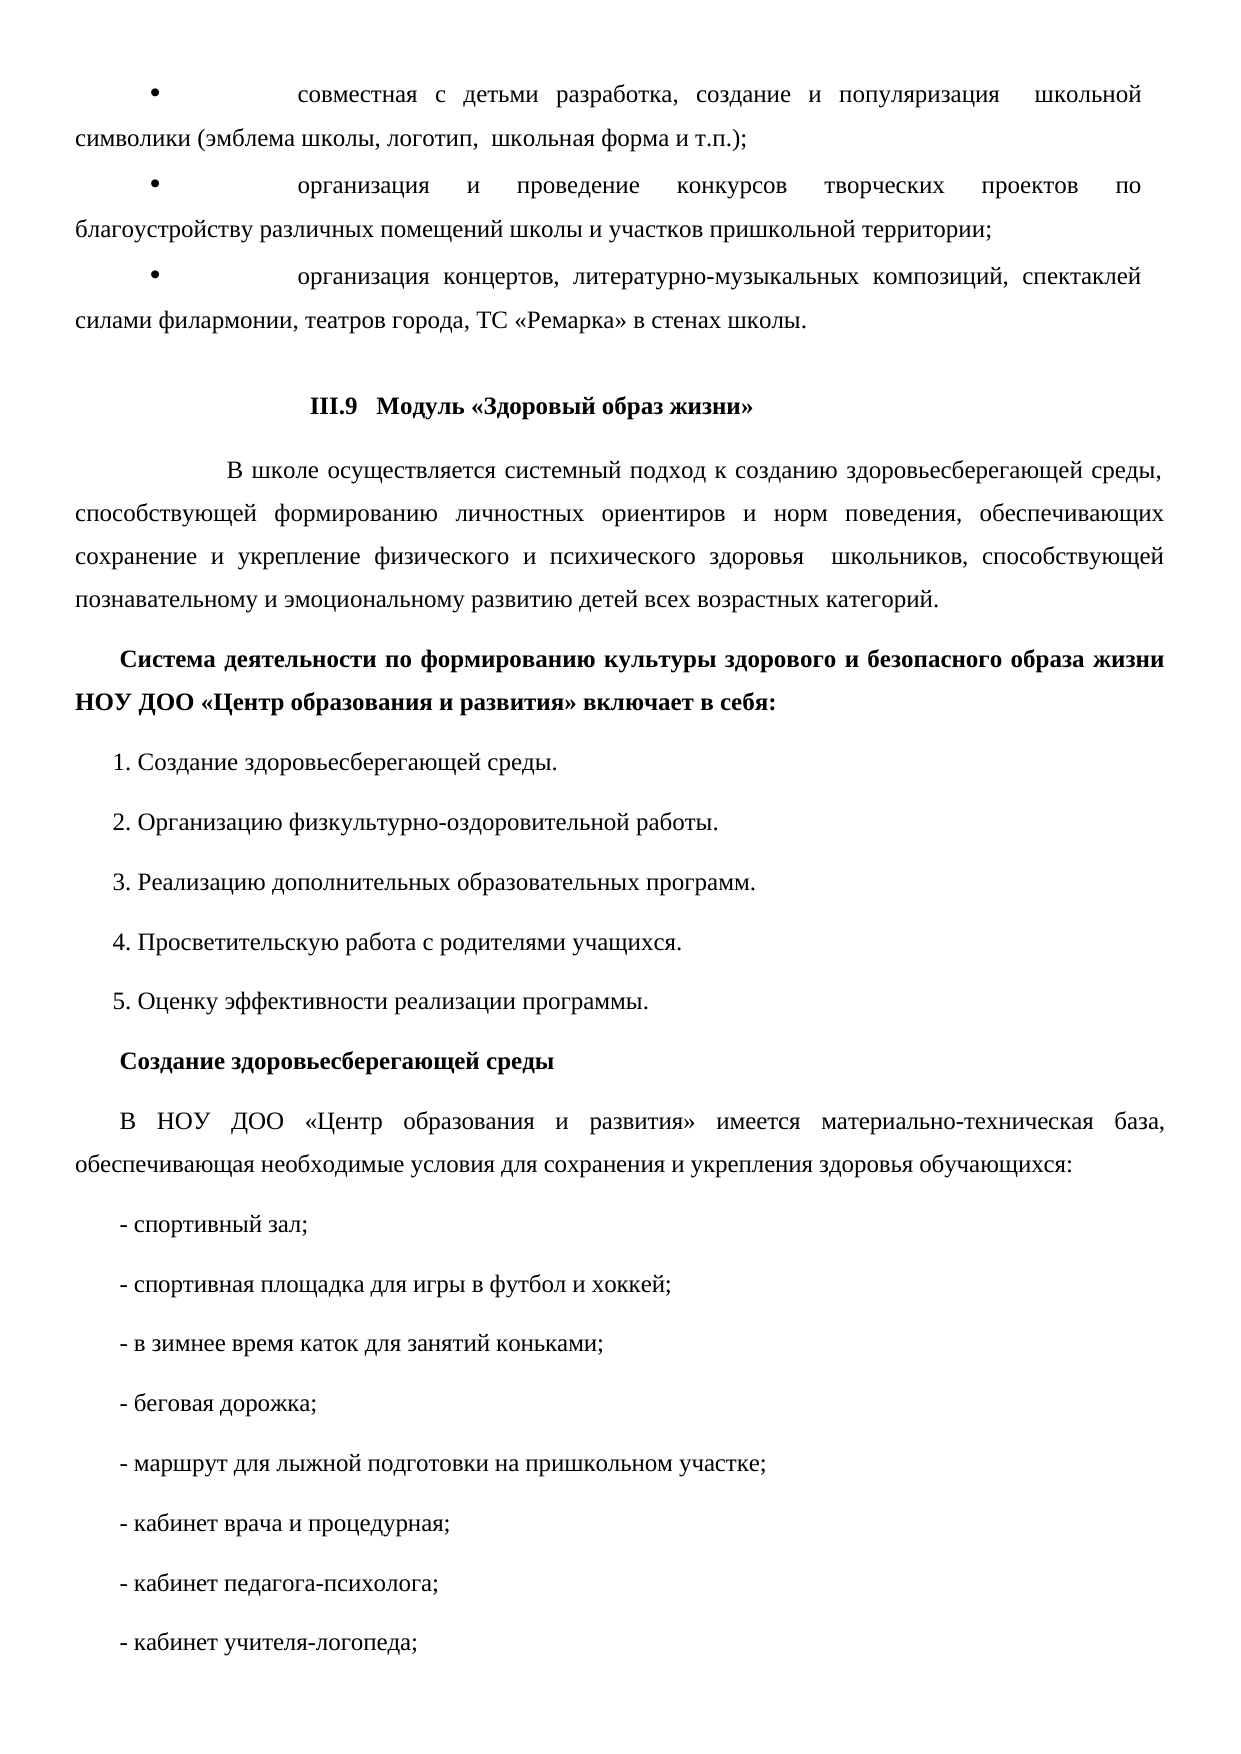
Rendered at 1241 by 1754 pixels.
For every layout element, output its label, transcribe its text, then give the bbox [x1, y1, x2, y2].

text Система деятельности по формированию культуры здорового и безопасного образа жизни НОУ ДОО «Центр образования и развития» включает в себя: [75, 644, 1165, 716]
text - кабинет педагога-психолога; [75, 1568, 1165, 1596]
text - спортивная площадка для игры в футбол и хоккей; [75, 1269, 1165, 1297]
text В школе осуществляется системный подход к созданию здоровьесберегающей среды, способствующей формированию личностных ориентиров и норм поведения, обеспечивающих сохранение и укрепление физического и психического здоровья школьников, способствующей познавательному и эмоциональному развитию детей всех возрастных категорий. [75, 455, 1165, 613]
list III.9 Модуль «Здоровый образ жизни» [147, 391, 1165, 420]
text В НОУ ДОО «Центр образования и развития» имеется материально-техническая база, обеспечивающая необходимые условия для сохранения и укрепления здоровья обучающихся: [75, 1106, 1165, 1178]
text 1. Создание здоровьесберегающей среды. [112, 747, 1165, 776]
text - кабинет врача и процедурная; [75, 1508, 1165, 1537]
list организация концертов, литературно-музыкальных композиций, спектаклей силами филармонии, театров города, ТС «Ремарка» в стенах школы. [75, 257, 1142, 334]
list совместная с детьми разработка, создание и популяризация школьной символики (эмблема школы, логотип, школьная форма и т.п.); [75, 75, 1142, 152]
text 4. Просветительскую работа с родителями учащихся. [112, 927, 1165, 955]
text - беговая дорожка; [75, 1388, 1165, 1417]
text 3. Реализацию дополнительных образовательных программ. [112, 867, 1165, 896]
text - спортивный зал; [75, 1209, 1165, 1238]
text 2. Организацию физкультурно-оздоровительной работы. [112, 807, 1165, 836]
text - маршрут для лыжной подготовки на пришкольном участке; [75, 1448, 1165, 1477]
text - кабинет учителя-логопеда; [75, 1627, 1165, 1656]
text - в зимнее время каток для занятий коньками; [75, 1328, 1165, 1357]
text Создание здоровьесберегающей среды [75, 1046, 1165, 1075]
text 5. Оценку эффективности реализации программы. [75, 986, 1165, 1015]
list организация и проведение конкурсов творческих проектов по благоустройству различных помещений школы и участков пришкольной территории; [75, 166, 1142, 243]
